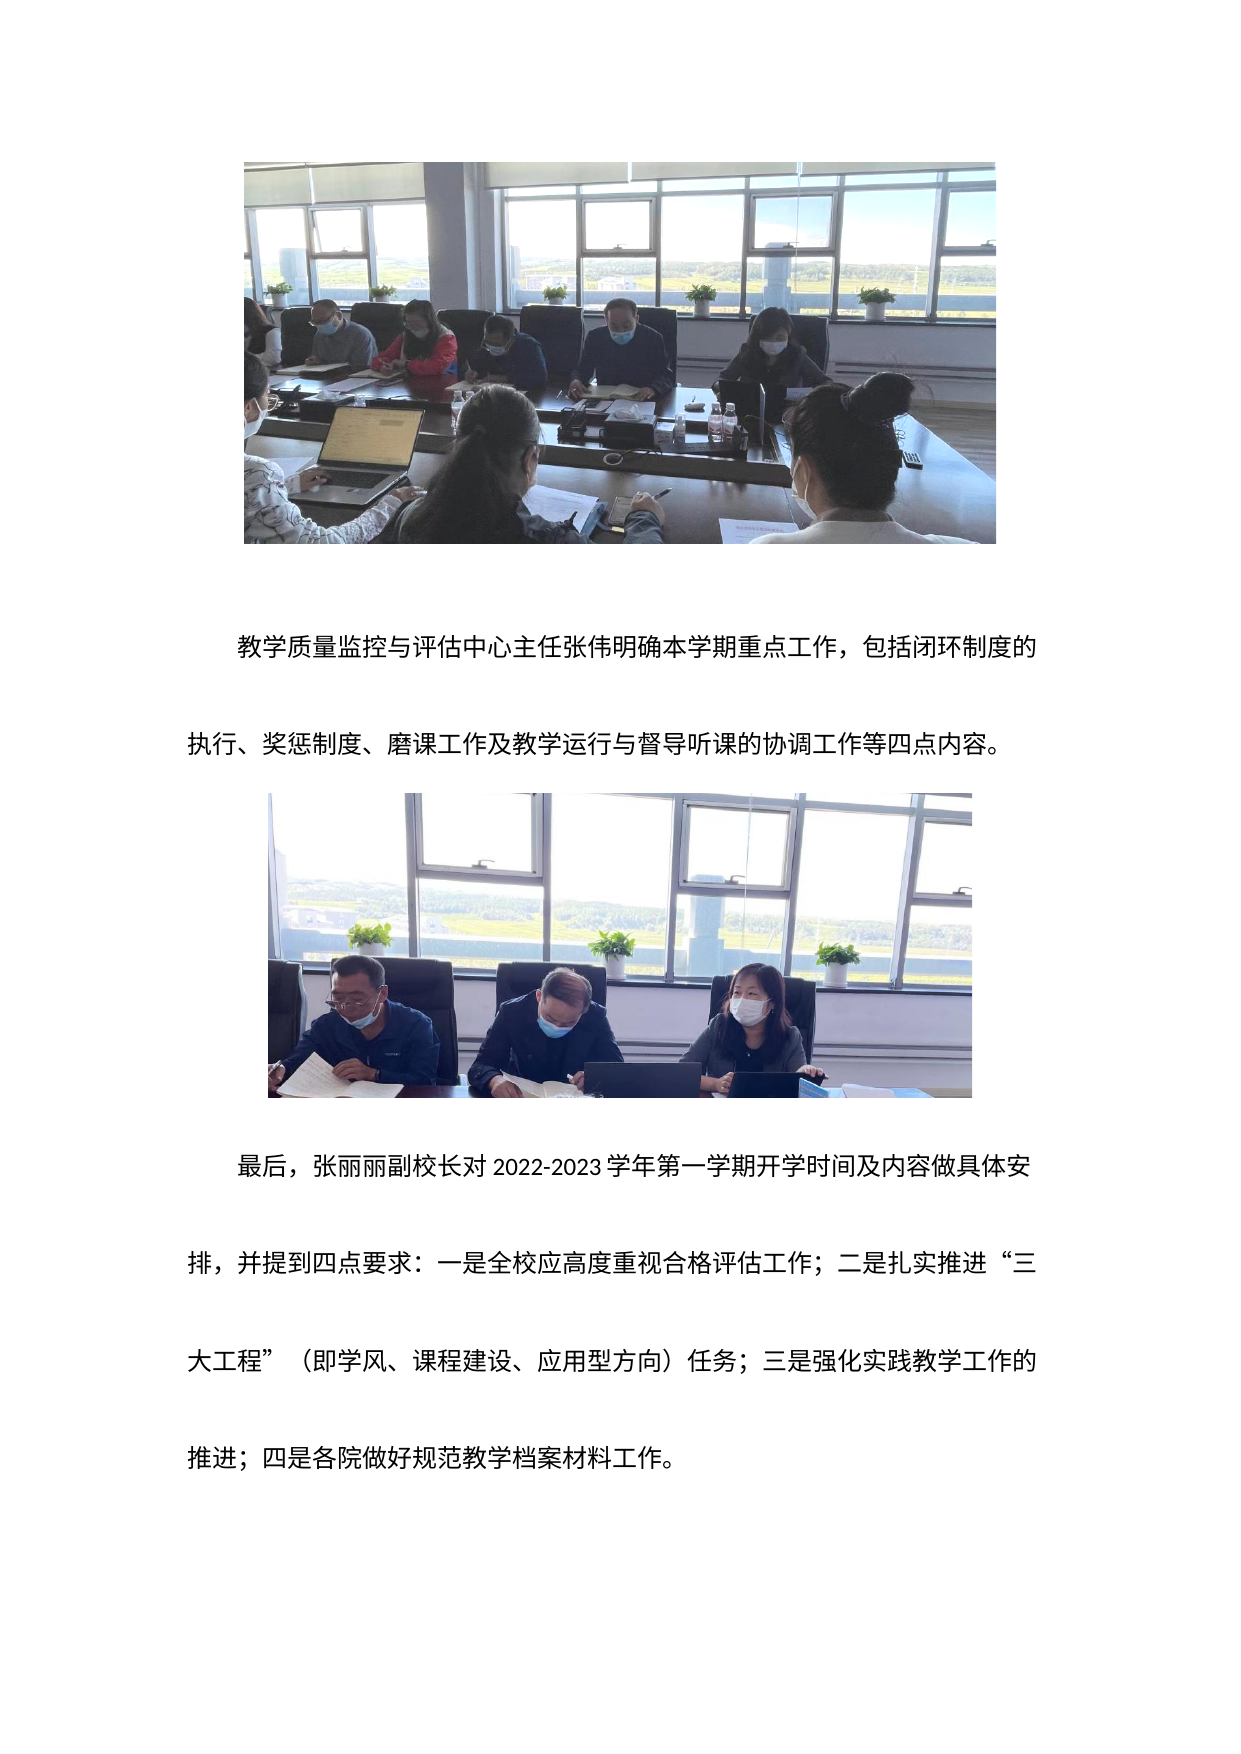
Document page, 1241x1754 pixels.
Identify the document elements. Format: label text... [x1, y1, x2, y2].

picture [268, 793, 973, 1098]
text 教学质量监控与评估中心主任张伟明确本学期重点工作，包括闭环制度的执行、奖惩制度、磨课工作及教学运行与督导听课的协调工作等四点内容。 [187, 613, 1053, 776]
text 最后，张丽丽副校长对2022-2023学年第一学期开学时间及内容做具体安排，并提到四点要求：一是全校应高度重视合格评估工作；二是扎实推进“三大工程”（即学风、课程建设、应用型方向）任务；三是强化实践教学工作的推进；四是各院做好规范教学档案材料工作。 [187, 1132, 1053, 1489]
